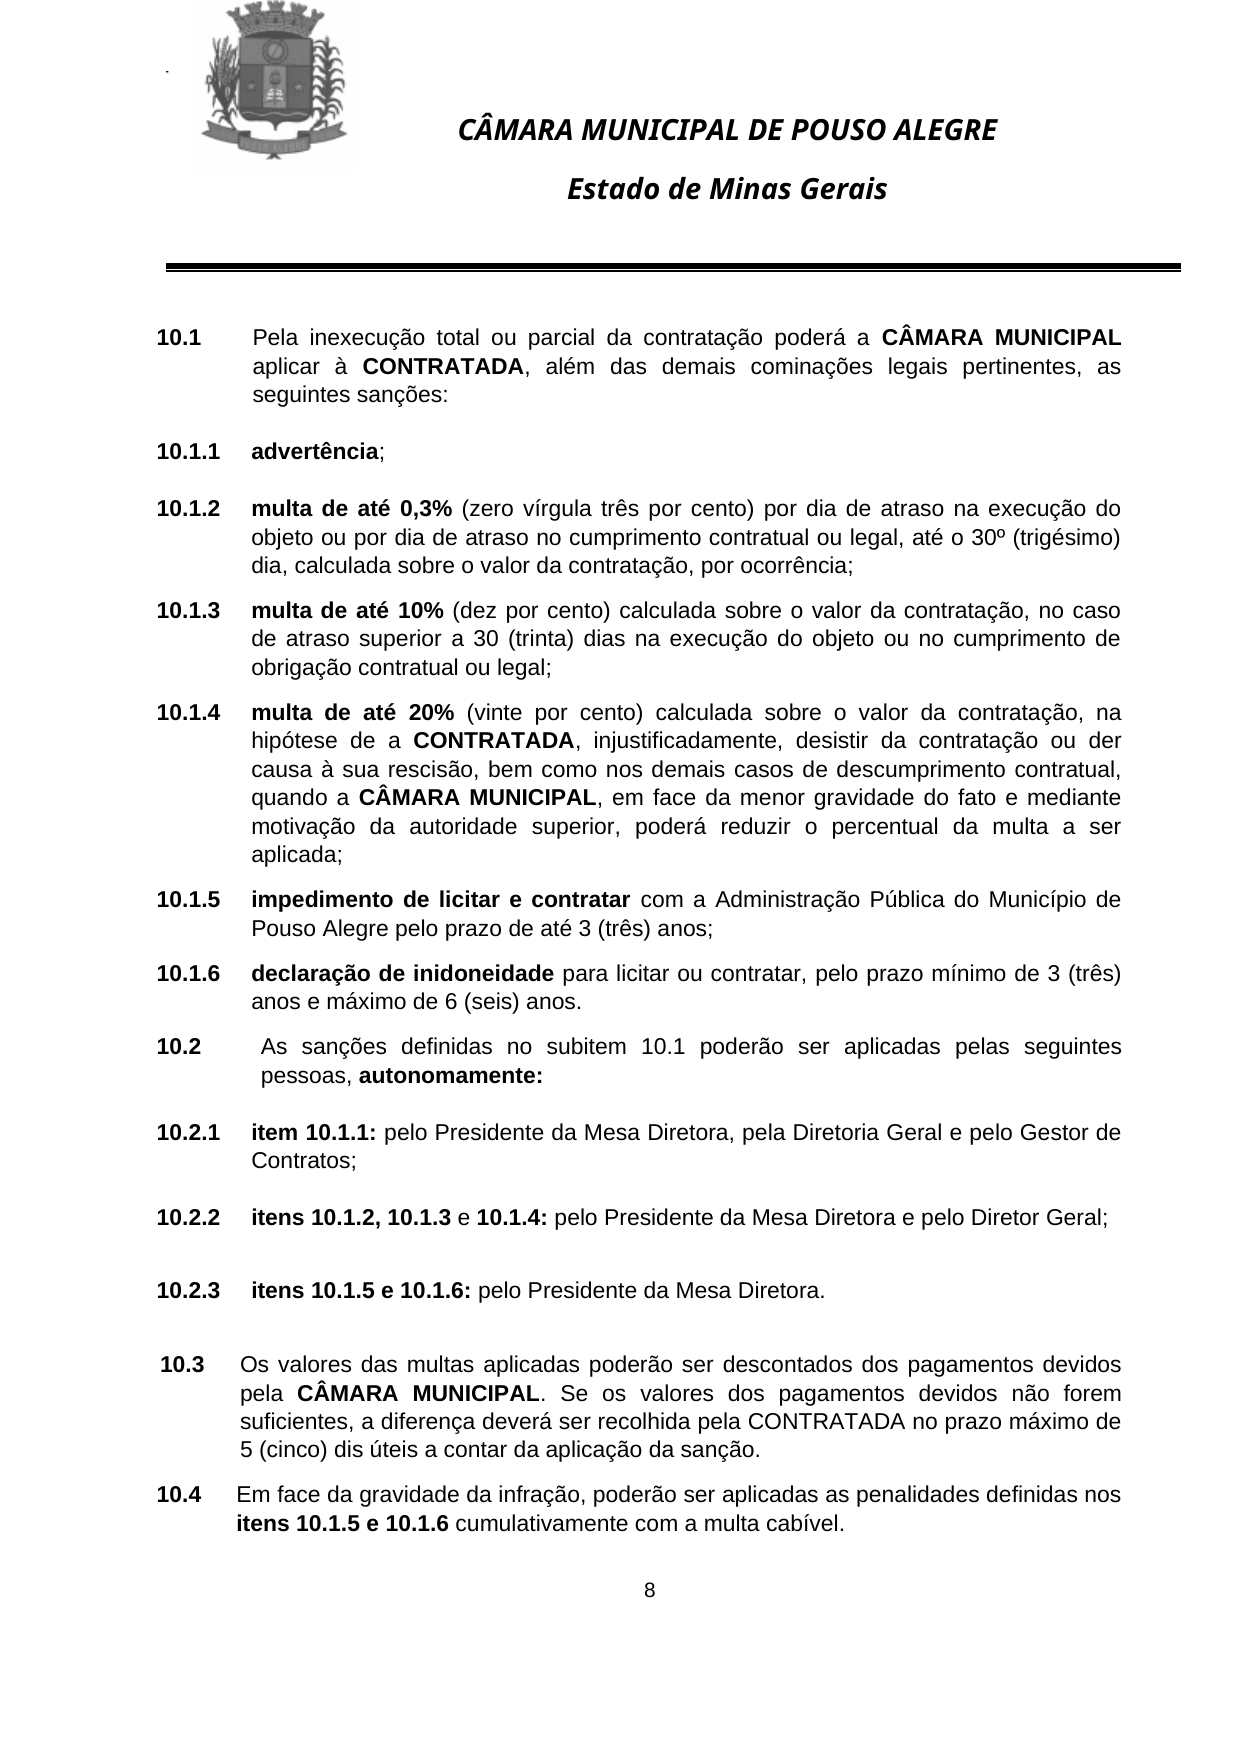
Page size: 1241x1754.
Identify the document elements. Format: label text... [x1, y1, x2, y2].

list multa de até 20% (vinte por cento) calculada sobre o valor da contratação, na hipótese de a CONTRATADA, injustificadamente, desistir da contratação ou der causa à sua rescisão, bem como nos demais casos de descumprimento contratual, quando a CÂMARA MUNICIPAL, em face da menor gravidade do fato e mediante motivação da autoridade superior, poderá reduzir o percentual da multa a ser aplicada; [156, 699, 1122, 867]
list item 10.1.1: pelo Presidente da Mesa Diretora, pela Diretoria Geral e pelo Gestor de Contratos; [156, 1119, 1122, 1173]
list multa de até 10% (dez por cento) calculada sobre o valor da contratação, no caso de atraso superior a 30 (trinta) dias na execução do objeto ou no cumprimento de obrigação contratual ou legal; [156, 597, 1122, 680]
list impedimento de licitar e contratar com a Administração Pública do Município de Pouso Alegre pelo prazo de até 3 (três) anos; [156, 886, 1122, 941]
list declaração de inidoneidade para licitar ou contratar, pelo prazo mínimo de 3 (três) anos e máximo de 6 (seis) anos. [156, 960, 1122, 1014]
list multa de até 0,3% (zero vírgula três por cento) por dia de atraso na execução do objeto ou por dia de atraso no cumprimento contratual ou legal, até o 30º (trigésimo) dia, calculada sobre o valor da contratação, por ocorrência; [156, 495, 1122, 578]
list itens 10.1.2, 10.1.3 e 10.1.4: pelo Presidente da Mesa Diretora e pelo Diretor Geral; [156, 1204, 1122, 1230]
list Os valores das multas aplicadas poderão ser descontados dos pagamentos devidos pela CÂMARA MUNICIPAL. Se os valores dos pagamentos devidos não forem suficientes, a diferença deverá ser recolhida pela CONTRATADA no prazo máximo de 5 (cinco) dis úteis a contar da aplicação da sanção. [160, 1351, 1122, 1463]
list As sanções definidas no subitem 10.1 poderão ser aplicadas pelas seguintes pessoas, autonomamente: [156, 1033, 1122, 1088]
list Pela inexecução total ou parcial da contratação poderá a CÂMARA MUNICIPAL aplicar à CONTRATADA, além das demais cominações legais pertinentes, as seguintes sanções: [156, 324, 1122, 408]
list Em face da gravidade da infração, poderão ser aplicadas as penalidades definidas nos itens 10.1.5 e 10.1.6 cumulativamente com a multa cabível. [156, 1481, 1122, 1536]
list itens 10.1.5 e 10.1.6: pelo Presidente da Mesa Diretora. [156, 1277, 1122, 1304]
list advertência; [156, 438, 1122, 464]
